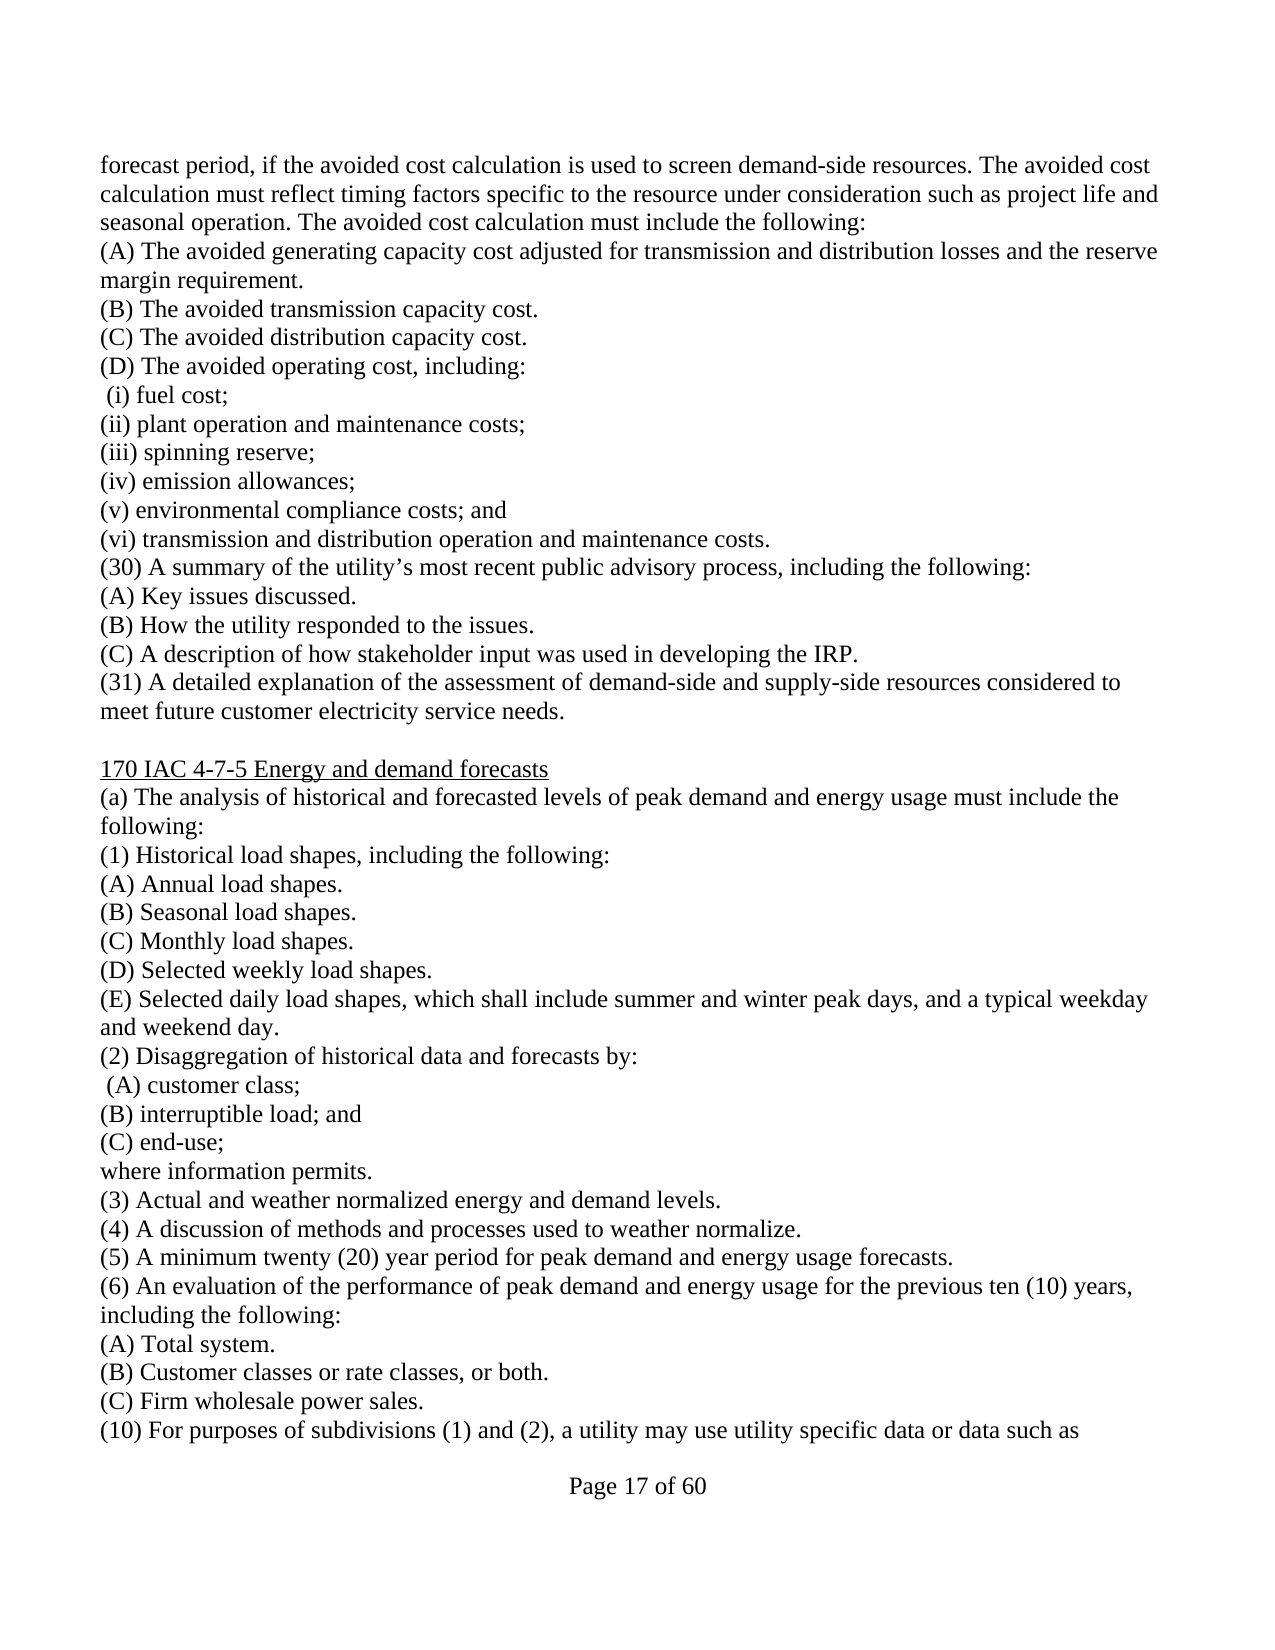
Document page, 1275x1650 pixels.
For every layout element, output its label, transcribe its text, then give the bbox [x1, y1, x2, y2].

text (A) The avoided generating capacity cost adjusted for transmission and distribution losses and the reserve margin requirement. [100, 236, 1175, 294]
text (A) customer class; [100, 1070, 1175, 1099]
text (v) environmental compliance costs; and [100, 495, 1175, 524]
text (i) fuel cost; [100, 380, 1175, 409]
text (C) Firm wholesale power sales. [100, 1386, 1175, 1415]
text (C) end-use; [100, 1127, 1175, 1156]
text (A) Total system. [100, 1329, 1175, 1357]
text (vi) transmission and distribution operation and maintenance costs. [100, 524, 1175, 552]
text (4) A discussion of methods and processes used to weather normalize. [100, 1214, 1175, 1242]
text (6) An evaluation of the performance of peak demand and energy usage for the previous ten (10) years, including the following: [100, 1271, 1175, 1329]
text (iii) spinning reserve; [100, 437, 1175, 466]
text (B) interruptible load; and [100, 1099, 1175, 1127]
text (3) Actual and weather normalized energy and demand levels. [100, 1185, 1175, 1214]
text (ii) plant operation and maintenance costs; [100, 409, 1175, 437]
text (B) How the utility responded to the issues. [100, 610, 1175, 639]
text (A) Annual load shapes. [100, 869, 1175, 897]
text (C) Monthly load shapes. [100, 926, 1175, 955]
text (1) Historical load shapes, including the following: [100, 840, 1175, 869]
text (30) A summary of the utility’s most recent public advisory process, including the following: [100, 552, 1175, 581]
text (B) The avoided transmission capacity cost. [100, 294, 1175, 322]
text (C) The avoided distribution capacity cost. [100, 322, 1175, 351]
text 170 IAC 4-7-5 Energy and demand forecasts [100, 754, 1175, 782]
text where information permits. [100, 1156, 1175, 1185]
text (a) The analysis of historical and forecasted levels of peak demand and energy usage must include the following: [100, 782, 1175, 840]
text (C) A description of how stakeholder input was used in developing the IRP. [100, 639, 1175, 667]
text (2) Disaggregation of historical data and forecasts by: [100, 1041, 1175, 1070]
text (E) Selected daily load shapes, which shall include summer and winter peak days, and a typical weekday and weekend day. [100, 984, 1175, 1041]
text (D) Selected weekly load shapes. [100, 955, 1175, 984]
text (31) A detailed explanation of the assessment of demand-side and supply-side resources considered to meet future customer electricity service needs. [100, 667, 1175, 725]
text (A) Key issues discussed. [100, 581, 1175, 610]
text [100, 1415, 1175, 1444]
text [100, 150, 1175, 236]
text (5) A minimum twenty (20) year period for peak demand and energy usage forecasts. [100, 1242, 1175, 1271]
text (B) Seasonal load shapes. [100, 897, 1175, 926]
text (B) Customer classes or rate classes, or both. [100, 1357, 1175, 1386]
text (iv) emission allowances; [100, 466, 1175, 495]
text (D) The avoided operating cost, including: [100, 351, 1175, 380]
